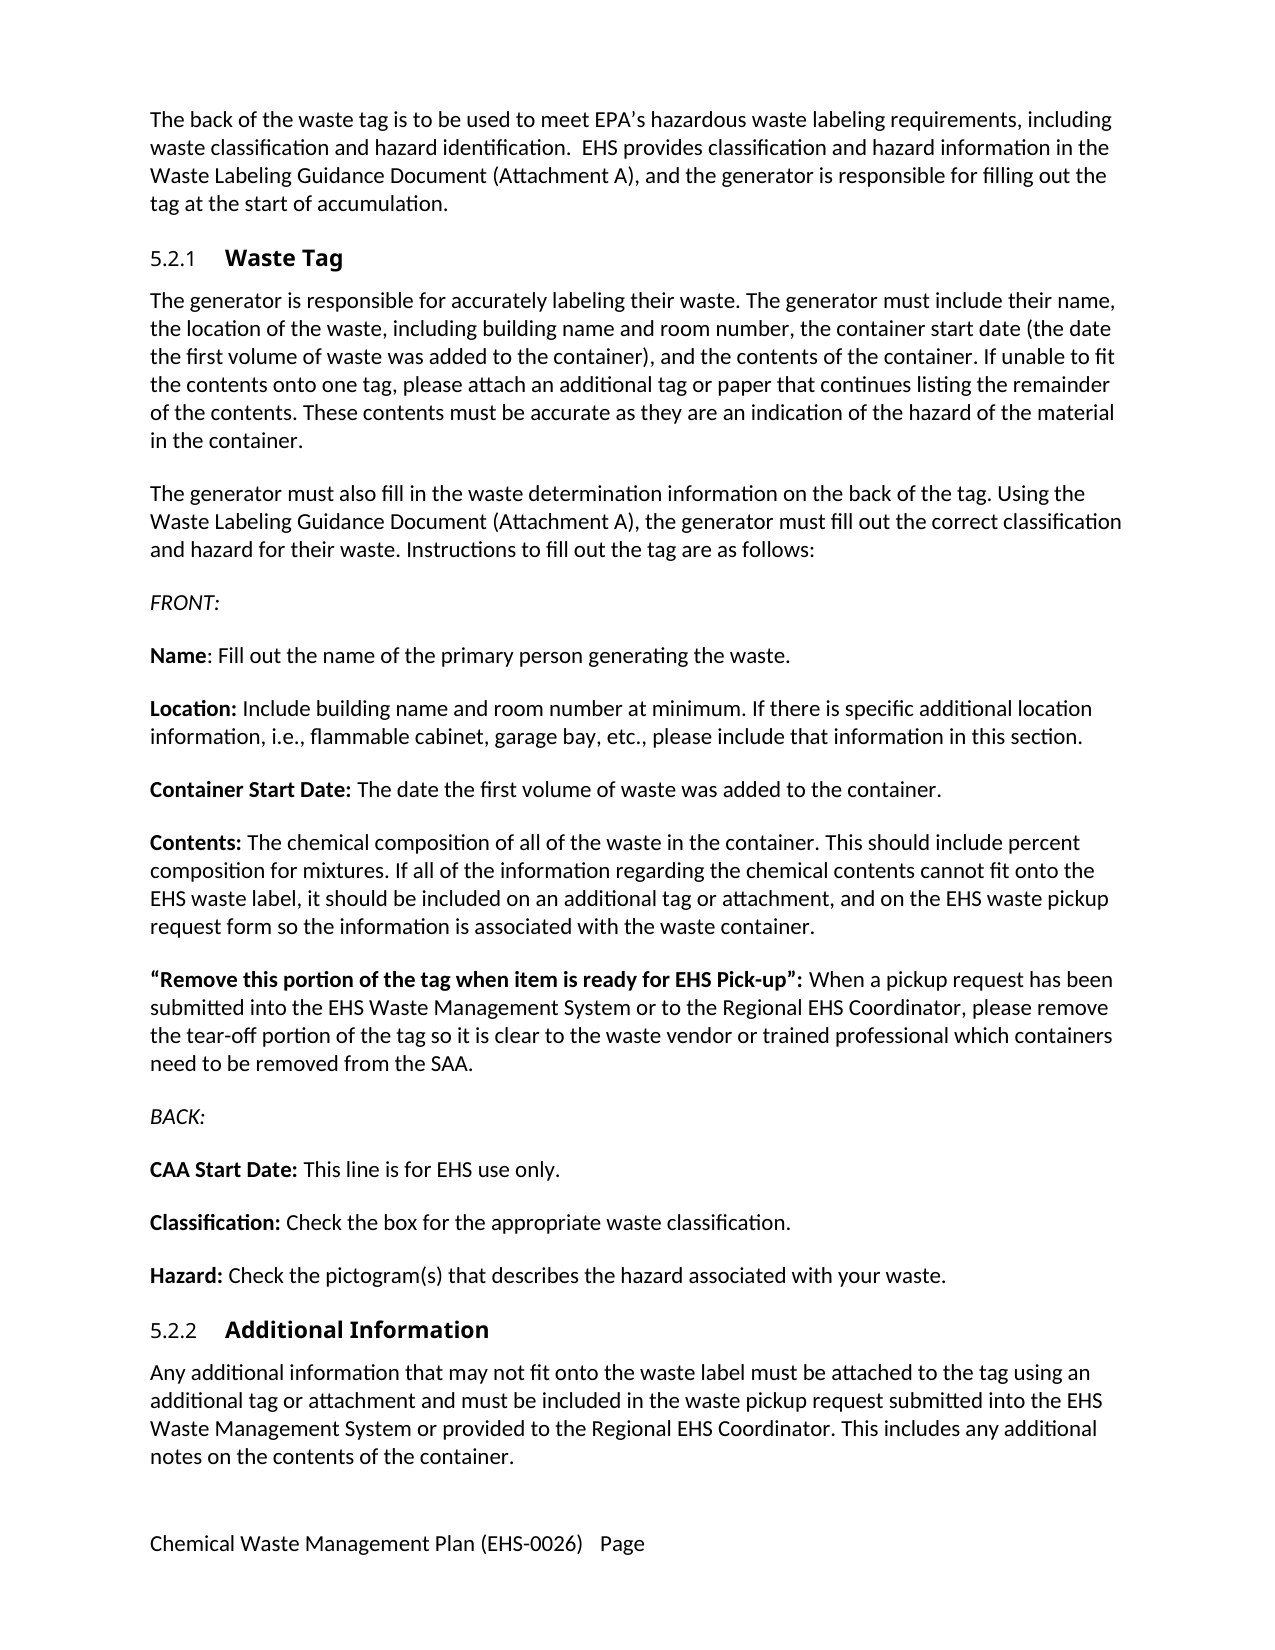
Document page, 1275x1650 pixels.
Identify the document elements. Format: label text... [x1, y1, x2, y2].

text Any additional information that may not fit onto the waste label must be attached to the tag using an additional tag or attachment and must be included in the waste pickup request submitted into the EHS Waste Management System or provided to the Regional EHS Coordinator. This includes any additional notes on the contents of the container. [150, 1358, 1125, 1470]
text “Remove this portion of the tag when item is ready for EHS Pick-up”: When a pickup request has been submitted into the EHS Waste Management System or to the Regional EHS Coordinator, please remove the tear-off portion of the tag so it is clear to the waste vendor or trained professional which containers need to be removed from the SAA. [150, 965, 1125, 1077]
text The generator is responsible for accurately labeling their waste. The generator must include their name, the location of the waste, including building name and room number, the container start date (the date the first volume of waste was added to the container), and the contents of the container. If unable to fit the contents onto one tag, please attach an additional tag or paper that continues listing the remainder of the contents. These contents must be accurate as they are an indication of the hazard of the material in the container. [150, 286, 1125, 454]
text CAA Start Date: This line is for EHS use only. [150, 1155, 1125, 1183]
text Container Start Date: The date the first volume of waste was added to the container. [150, 775, 1125, 803]
subtitle Waste Tag [150, 242, 1125, 273]
text Contents: The chemical composition of all of the waste in the container. This should include percent composition for mixtures. If all of the information regarding the chemical contents cannot fit onto the EHS waste label, it should be included on an additional tag or attachment, and on the EHS waste pickup request form so the information is associated with the waste container. [150, 828, 1125, 940]
text Hazard: Check the pictogram(s) that describes the hazard associated with your waste. [150, 1261, 1125, 1289]
text FRONT: [150, 588, 1125, 616]
text Classification: Check the box for the appropriate waste classification. [150, 1208, 1125, 1236]
text Name: Fill out the name of the primary person generating the waste. [150, 641, 1125, 669]
text The back of the waste tag is to be used to meet EPA’s hazardous waste labeling requirements, including waste classification and hazard identification. EHS provides classification and hazard information in the Waste Labeling Guidance Document (Attachment A), and the generator is responsible for filling out the tag at the start of accumulation. [150, 105, 1125, 217]
text BACK: [150, 1102, 1125, 1130]
text Location: Include building name and room number at minimum. If there is specific additional location information, i.e., flammable cabinet, garage bay, etc., please include that information in this section. [150, 694, 1125, 750]
subtitle Additional Information [150, 1314, 1125, 1346]
text The generator must also fill in the waste determination information on the back of the tag. Using the Waste Labeling Guidance Document (Attachment A), the generator must fill out the correct classification and hazard for their waste. Instructions to fill out the tag are as follows: [150, 479, 1125, 563]
